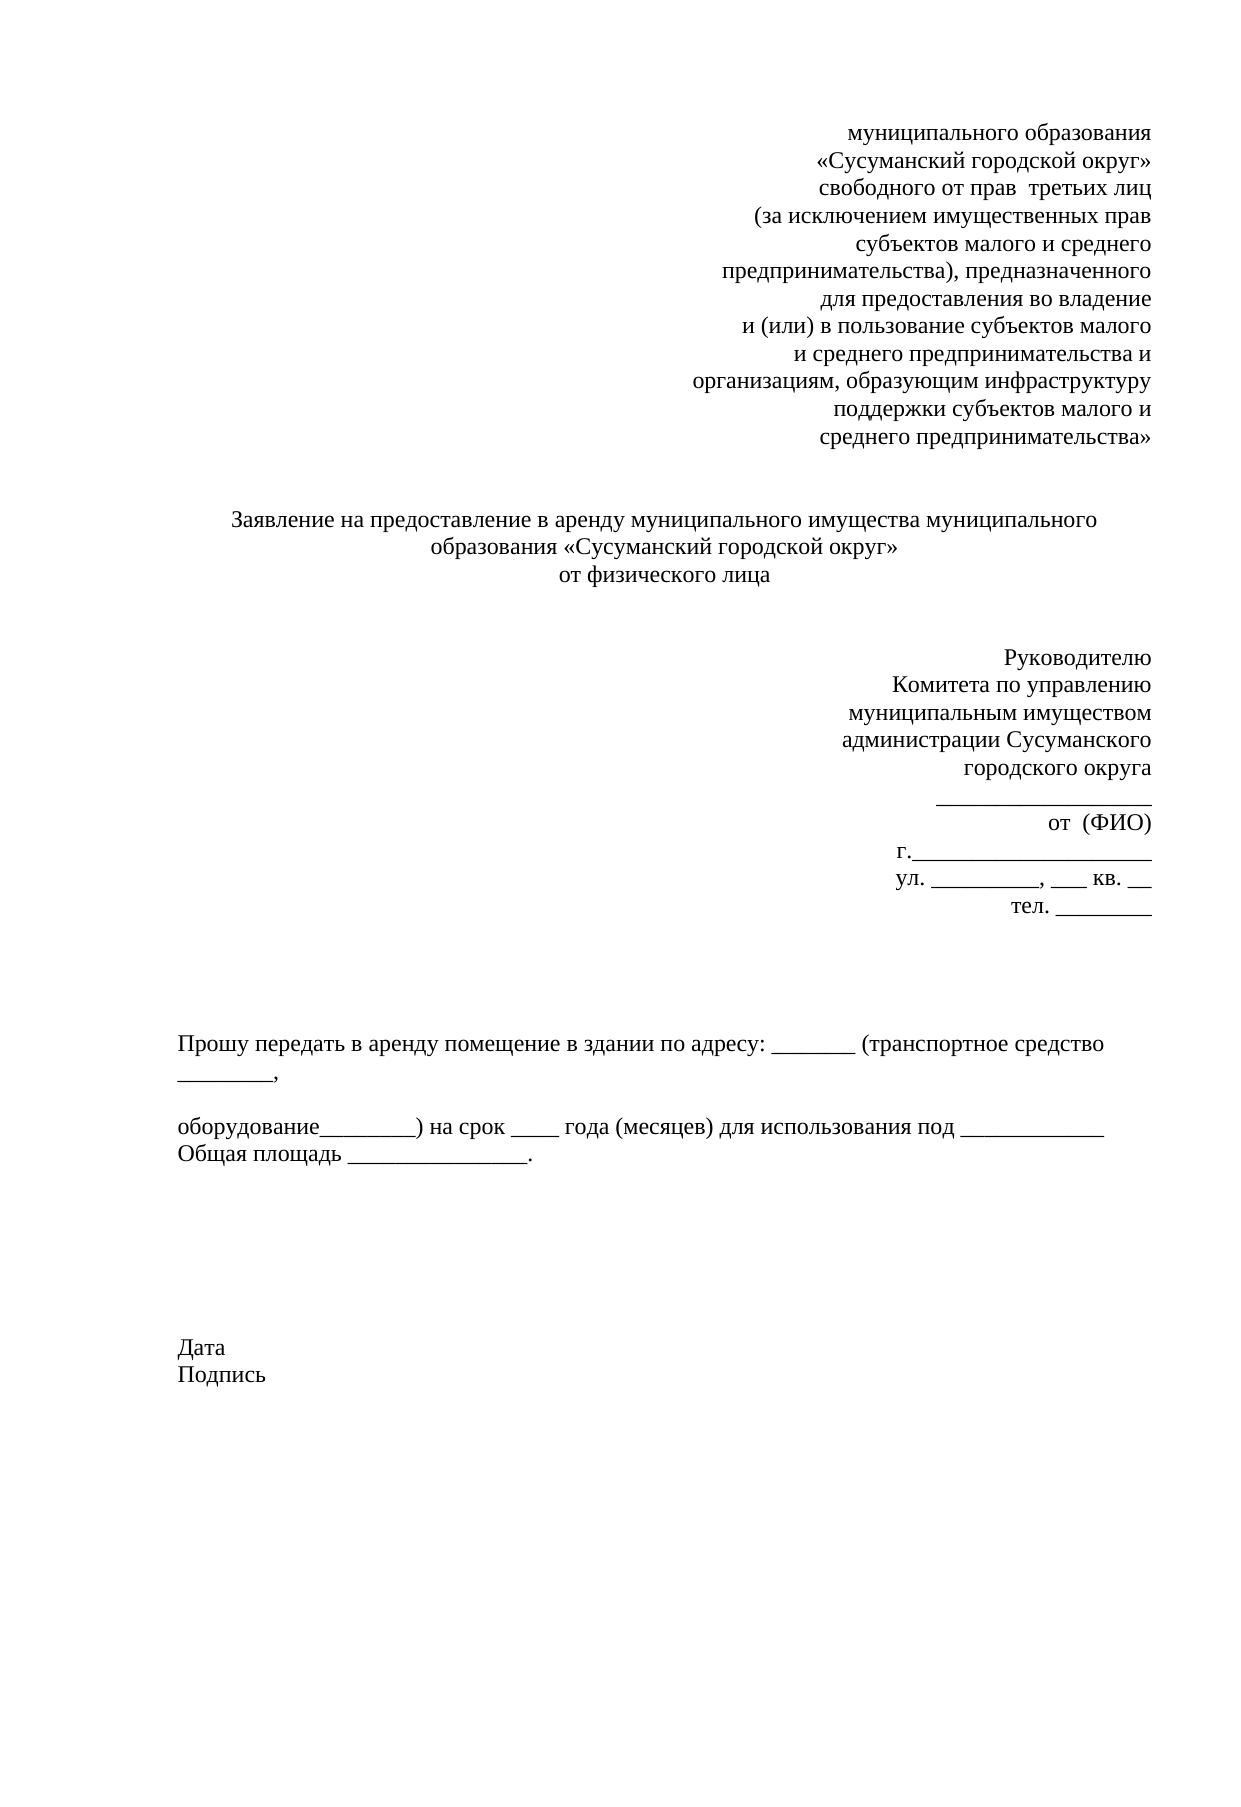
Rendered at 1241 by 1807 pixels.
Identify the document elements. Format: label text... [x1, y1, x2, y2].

text среднего предпринимательства» [177, 422, 1152, 449]
text Комитета по управлению [177, 670, 1152, 698]
text __________________ [177, 781, 1152, 808]
text Заявление на предоставление в аренду муниципального имущества муниципального образования «Сусуманский городской округ» [177, 504, 1152, 560]
text и (или) в пользование субъектов малого [177, 311, 1152, 339]
text тел. ________ [177, 891, 1152, 919]
text (за исключением имущественных прав [177, 201, 1152, 228]
text организациям, образующим инфраструктуру [177, 367, 1152, 394]
text администрации Сусуманского [177, 725, 1152, 753]
text от (ФИО) [177, 808, 1152, 836]
text свободного от прав третьих лиц [177, 173, 1152, 201]
text и среднего предпринимательства и [177, 339, 1152, 367]
text субъектов малого и среднего [177, 228, 1152, 256]
text городского округа [177, 753, 1152, 781]
text Прошу передать в аренду помещение в здании по адресу: _______ (транспортное средство ________, [177, 1029, 1152, 1084]
text г.____________________ [177, 836, 1152, 863]
text «Сусуманский городской округ» [177, 146, 1152, 173]
text Дата Подпись [177, 1333, 1152, 1388]
text оборудование________) на срок ____ года (месяцев) для использования под ____________ Общая площадь _______________. [177, 1112, 1152, 1167]
text Руководителю [177, 643, 1152, 670]
text муниципального образования [177, 118, 1152, 146]
text муниципальным имуществом [177, 698, 1152, 725]
text поддержки субъектов малого и [177, 394, 1152, 422]
text для предоставления во владение [177, 284, 1152, 311]
text предпринимательства), предназначенного [177, 256, 1152, 284]
text от физического лица [177, 560, 1152, 587]
text ул. _________, ___ кв. __ [177, 863, 1152, 891]
